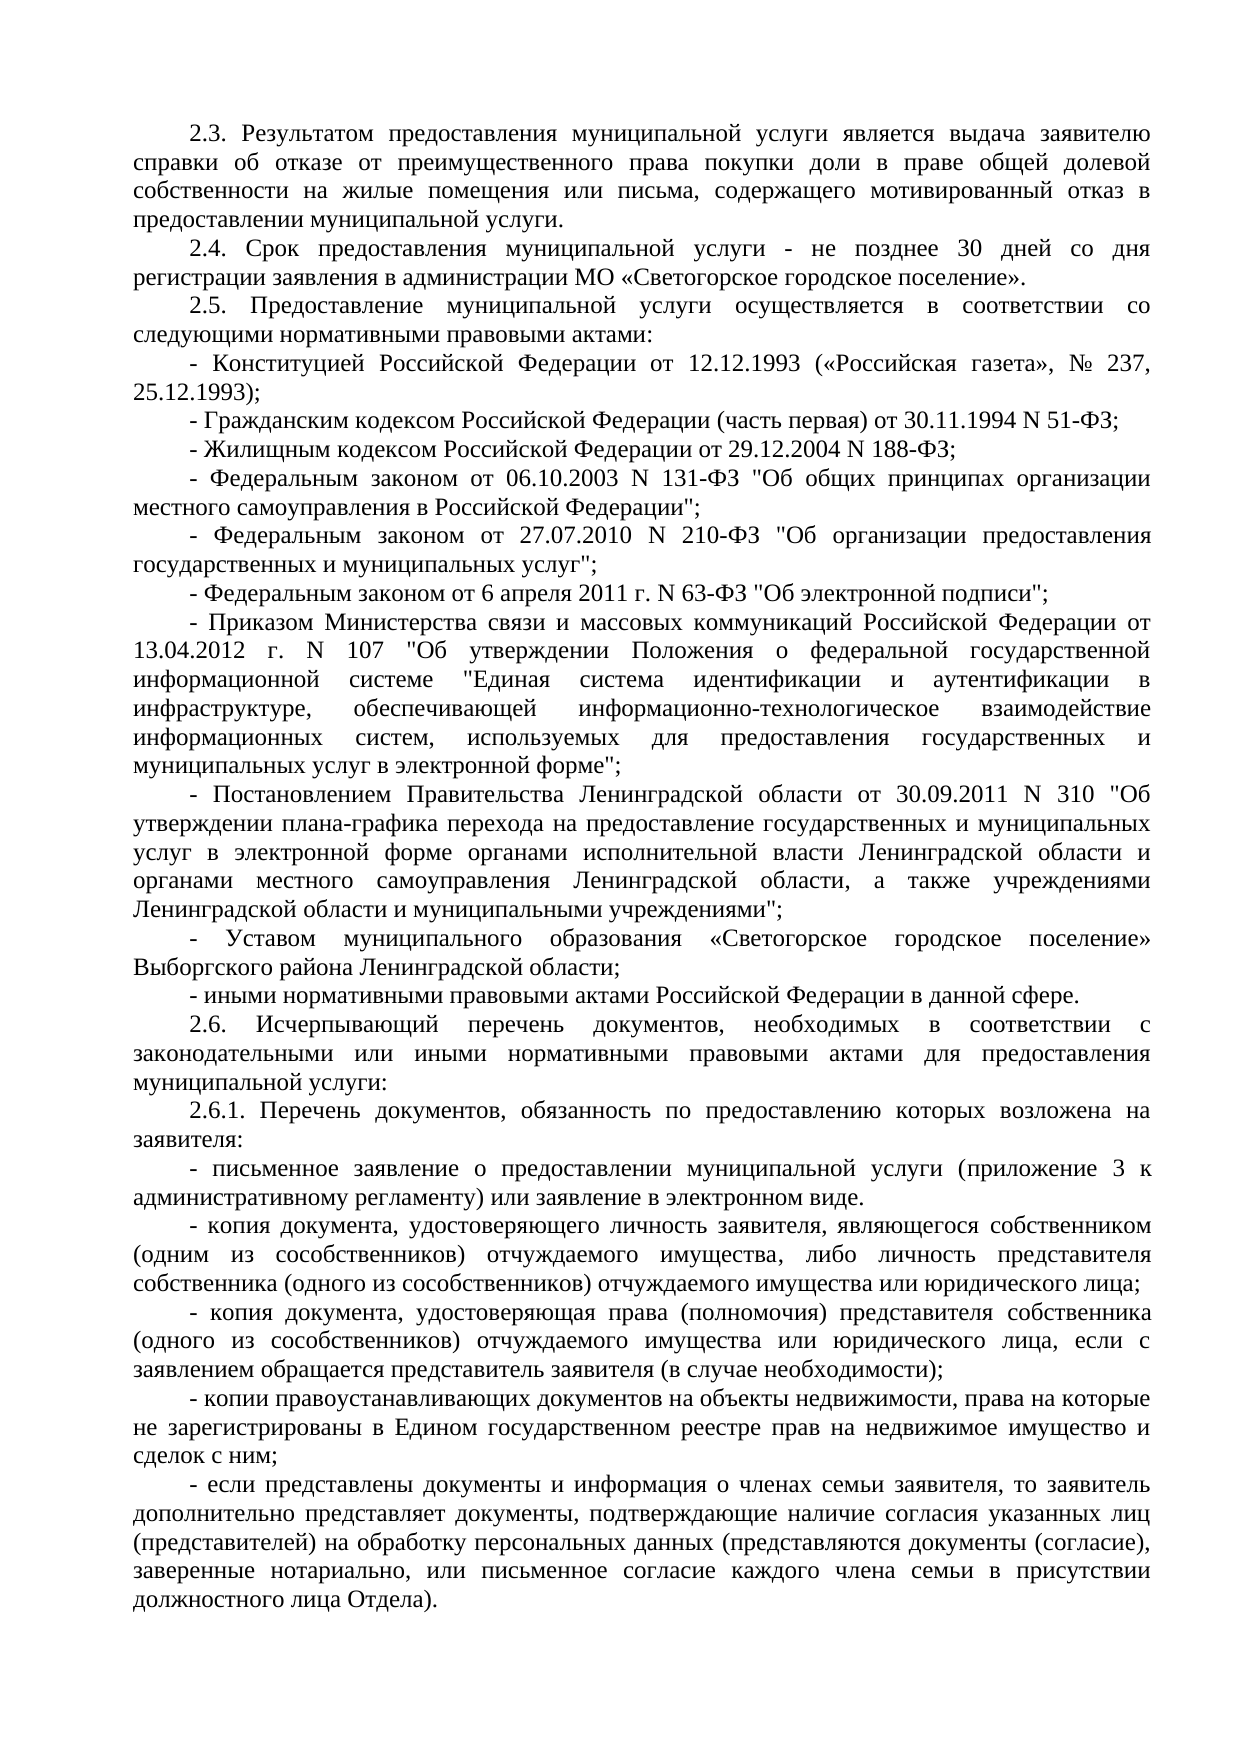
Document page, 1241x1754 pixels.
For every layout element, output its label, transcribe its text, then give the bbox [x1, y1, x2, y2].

text - если представлены документы и информация о членах семьи заявителя, то заявитель дополнительно представляет документы, подтверждающие наличие согласия указанных лиц (представителей) на обработку персональных данных (представляются документы (согласие), заверенные нотариально, или письменное согласие каждого члена семьи в присутствии должностного лица Отдела). [133, 1469, 1152, 1613]
text - копия документа, удостоверяющего личность заявителя, являющегося собственником (одним из сособственников) отчуждаемого имущества, либо личность представителя собственника (одного из сособственников) отчуждаемого имущества или юридического лица; [133, 1211, 1152, 1297]
text - Жилищным кодексом Российской Федерации от 29.12.2004 N 188-ФЗ; [133, 434, 1152, 463]
text 2.4. Срок предоставления муниципальной услуги - не позднее 30 дней со дня регистрации заявления в администрации МО «Светогорское городское поселение». [133, 233, 1152, 291]
text 2.3. Результатом предоставления муниципальной услуги является выдача заявителю справки об отказе от преимущественного права покупки доли в праве общей долевой собственности на жилые помещения или письма, содержащего мотивированный отказ в предоставлении муниципальной услуги. [133, 118, 1152, 233]
text - Федеральным законом от 27.07.2010 N 210-ФЗ "Об организации предоставления государственных и муниципальных услуг"; [133, 521, 1152, 578]
text - Федеральным законом от 06.10.2003 N 131-ФЗ "Об общих принципах организации местного самоуправления в Российской Федерации"; [133, 463, 1152, 521]
text - Приказом Министерства связи и массовых коммуникаций Российской Федерации от 13.04.2012 г. N 107 "Об утверждении Положения о федеральной государственной информационной системе "Единая система идентификации и аутентификации в инфраструктуре, обеспечивающей информационно-технологическое взаимодействие информационных систем, используемых для предоставления государственных и муниципальных услуг в электронной форме"; [133, 607, 1152, 779]
text 2.5. Предоставление муниципальной услуги осуществляется в соответствии со следующими нормативными правовыми актами: [133, 291, 1152, 348]
text - копии правоустанавливающих документов на объекты недвижимости, права на которые не зарегистрированы в Едином государственном реестре прав на недвижимое имущество и сделок с ним; [133, 1383, 1152, 1469]
text - Конституцией Российской Федерации от 12.12.1993 («Российская газета», № 237, 25.12.1993); [133, 348, 1152, 406]
text - Федеральным законом от 6 апреля 2011 г. N 63-ФЗ "Об электронной подписи"; [133, 578, 1152, 607]
text 2.6. Исчерпывающий перечень документов, необходимых в соответствии с законодательными или иными нормативными правовыми актами для предоставления муниципальной услуги: [133, 1009, 1152, 1096]
text - копия документа, удостоверяющая права (полномочия) представителя собственника (одного из сособственников) отчуждаемого имущества или юридического лица, если с заявлением обращается представитель заявителя (в случае необходимости); [133, 1297, 1152, 1383]
text - письменное заявление о предоставлении муниципальной услуги (приложение 3 к административному регламенту) или заявление в электронном виде. [133, 1153, 1152, 1211]
text - иными нормативными правовыми актами Российской Федерации в данной сфере. [133, 981, 1152, 1009]
text - Уставом муниципального образования «Светогорское городское поселение» Выборгского района Ленинградской области; [133, 923, 1152, 981]
text - Постановлением Правительства Ленинградской области от 30.09.2011 N 310 "Об утверждении плана-графика перехода на предоставление государственных и муниципальных услуг в электронной форме органами исполнительной власти Ленинградской области и органами местного самоуправления Ленинградской области, а также учреждениями Ленинградской области и муниципальными учреждениями"; [133, 779, 1152, 923]
text 2.6.1. Перечень документов, обязанность по предоставлению которых возложена на заявителя: [133, 1096, 1152, 1153]
text - Гражданским кодексом Российской Федерации (часть первая) от 30.11.1994 N 51-ФЗ; [133, 406, 1152, 434]
